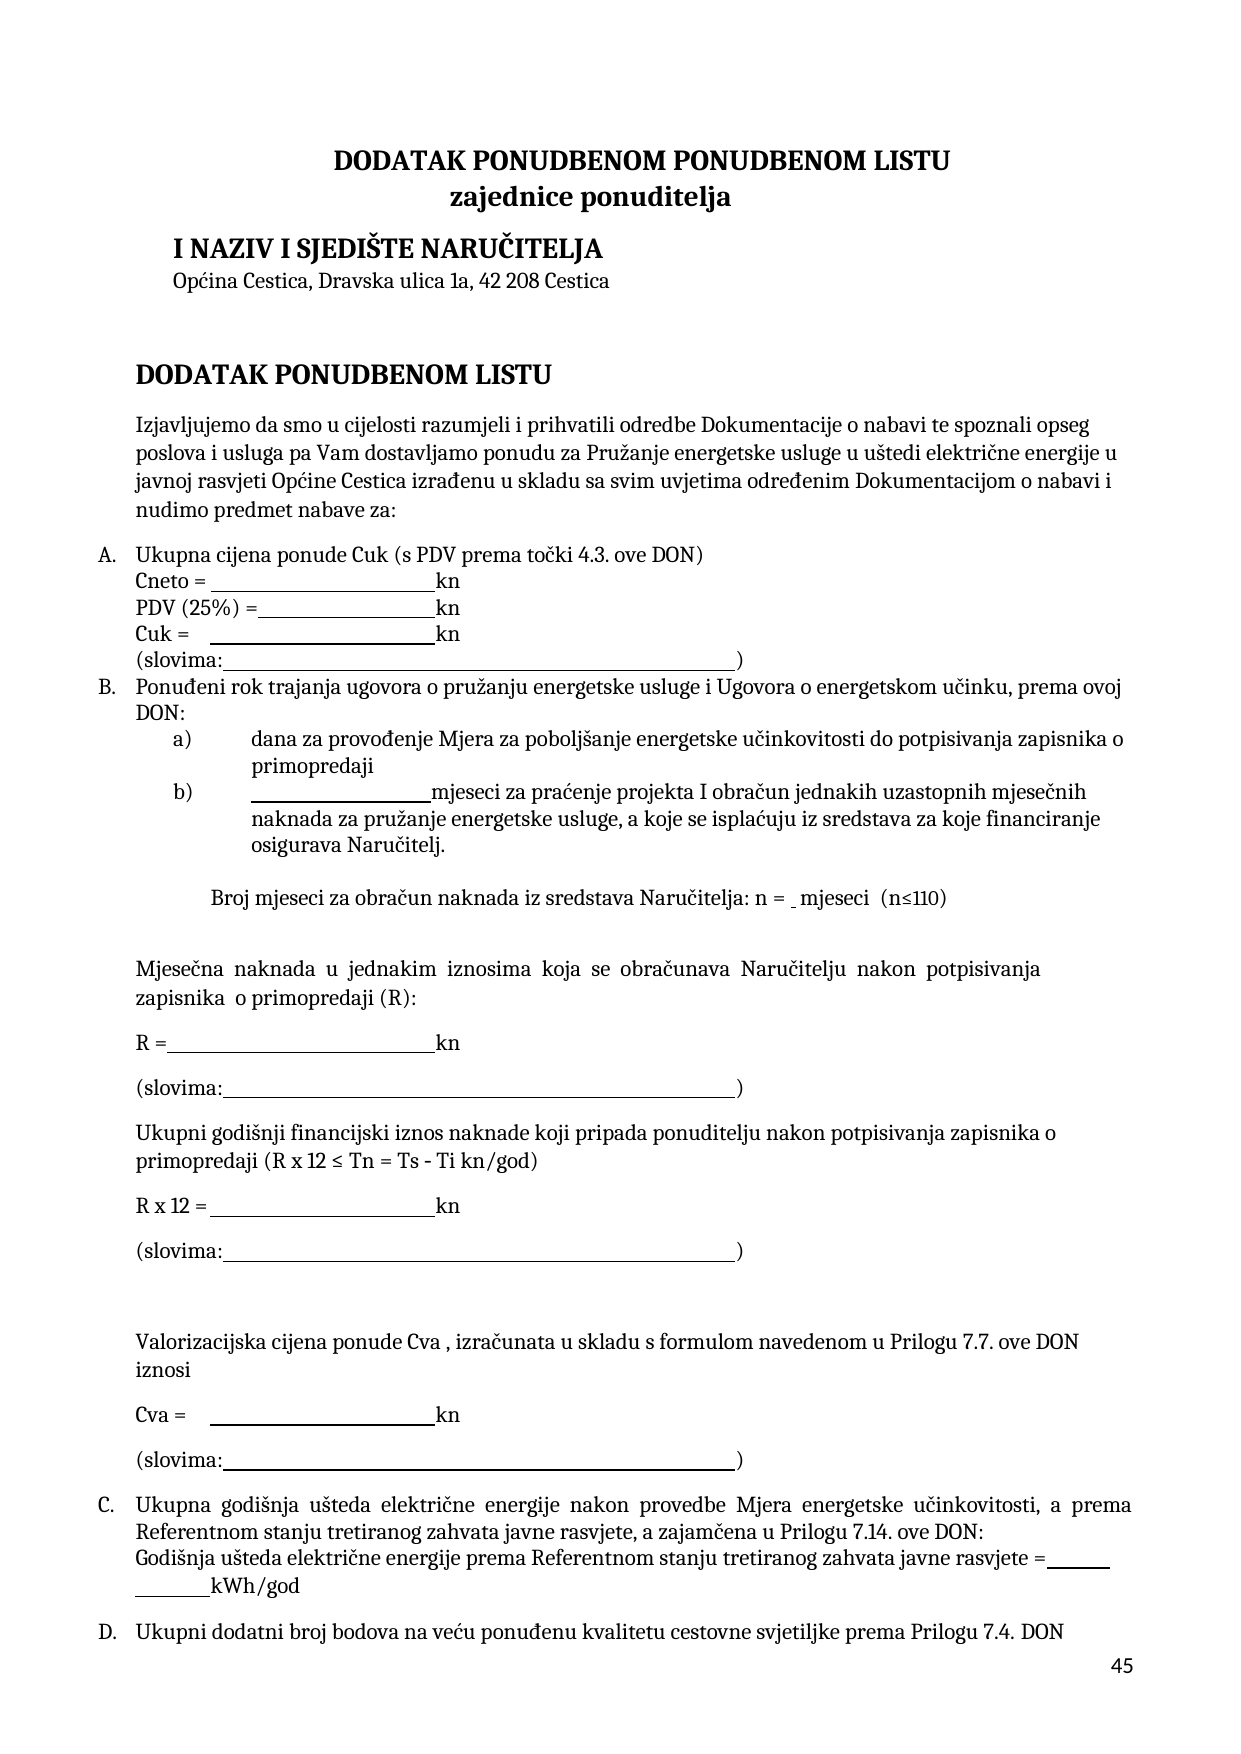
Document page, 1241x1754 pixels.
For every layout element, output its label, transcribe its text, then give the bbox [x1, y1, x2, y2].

text R = kn [135, 1029, 1134, 1056]
text R x 12 = kn [135, 1193, 1134, 1219]
list mjeseci za praćenje projekta I obračun jednakih uzastopnih mjesečnih naknada za pružanje energetske usluge, a koje se isplaćuju iz sredstava za koje financiranje osigurava Naručitelj. [173, 779, 1134, 858]
list (slovima: ) [135, 647, 1134, 673]
text Valorizacijska cijena ponude Cva , izračunata u skladu s formulom navedenom u Prilogu 7.7. ove DON iznosi [135, 1328, 1134, 1383]
text (slovima: ) [135, 1074, 1134, 1101]
text DODATAK PONUDBENOM PONUDBENOM LISTU zajednice ponuditelja [135, 144, 1134, 213]
list Ukupni dodatni broj bodova na veću ponuđenu kvalitetu cestovne svjetiljke prema Prilogu 7.4. DON [98, 1618, 1134, 1645]
text Izjavljujemo da smo u cijelosti razumjeli i prihvatili odredbe Dokumentacije o nabavi te spoznali opseg poslova i usluga pa Vam dostavljamo ponudu za Pružanje energetske usluge u uštedi električne energije u javnoj rasvjeti Općine Cestica izrađenu u skladu sa svim uvjetima određenim Dokumentacijom o nabavi i nudimo predmet nabave za: [135, 411, 1134, 523]
text Ukupni godišnji financijski iznos naknade koji pripada ponuditelju nakon potpisivanja zapisnika o primopredaji (R x 12 ≤ Tn = Ts ‐ Ti kn/god) [135, 1119, 1134, 1174]
text (slovima: ) [135, 1447, 1134, 1473]
text Cva = kn [135, 1402, 1134, 1428]
text (slovima: ) [135, 1238, 1134, 1264]
text Mjesečna naknada u jednakim iznosima koja se obračunava Naručitelju nakon potpisivanja zapisnika o primopredaji (R): [135, 956, 1134, 1011]
list Cuk = kn [135, 621, 1134, 647]
text Broj mjeseci za obračun naknada iz sredstava Naručitelja: n = mjeseci (n≤110) [210, 884, 1134, 911]
text Godišnja ušteda električne energije prema Referentnom stanju tretiranog zahvata javne rasvjete = kWh/god [135, 1545, 1134, 1600]
text I NAZIV I SJEDIŠTE NARUČITELJA Općina Cestica, Dravska ulica 1a, 42 208 Cestica [173, 233, 1134, 295]
list Ukupna godišnja ušteda električne energije nakon provedbe Mjera energetske učinkovitosti, a prema Referentnom stanju tretiranog zahvata javne rasvjete, a zajamčena u Prilogu 7.14. ove DON: [98, 1492, 1134, 1545]
text DODATAK PONUDBENOM LISTU [135, 358, 1134, 392]
list dana za provođenje Mjera za poboljšanje energetske učinkovitosti do potpisivanja zapisnika o primopredaji [173, 726, 1134, 779]
list PDV (25%) = kn [135, 594, 1134, 621]
list Cneto = kn [135, 568, 1134, 594]
list Ponuđeni rok trajanja ugovora o pružanju energetske usluge i Ugovora o energetskom učinku, prema ovoj DON: [98, 673, 1134, 726]
list Ukupna cijena ponude Cuk (s PDV prema točki 4.3. ove DON) [98, 542, 1134, 568]
